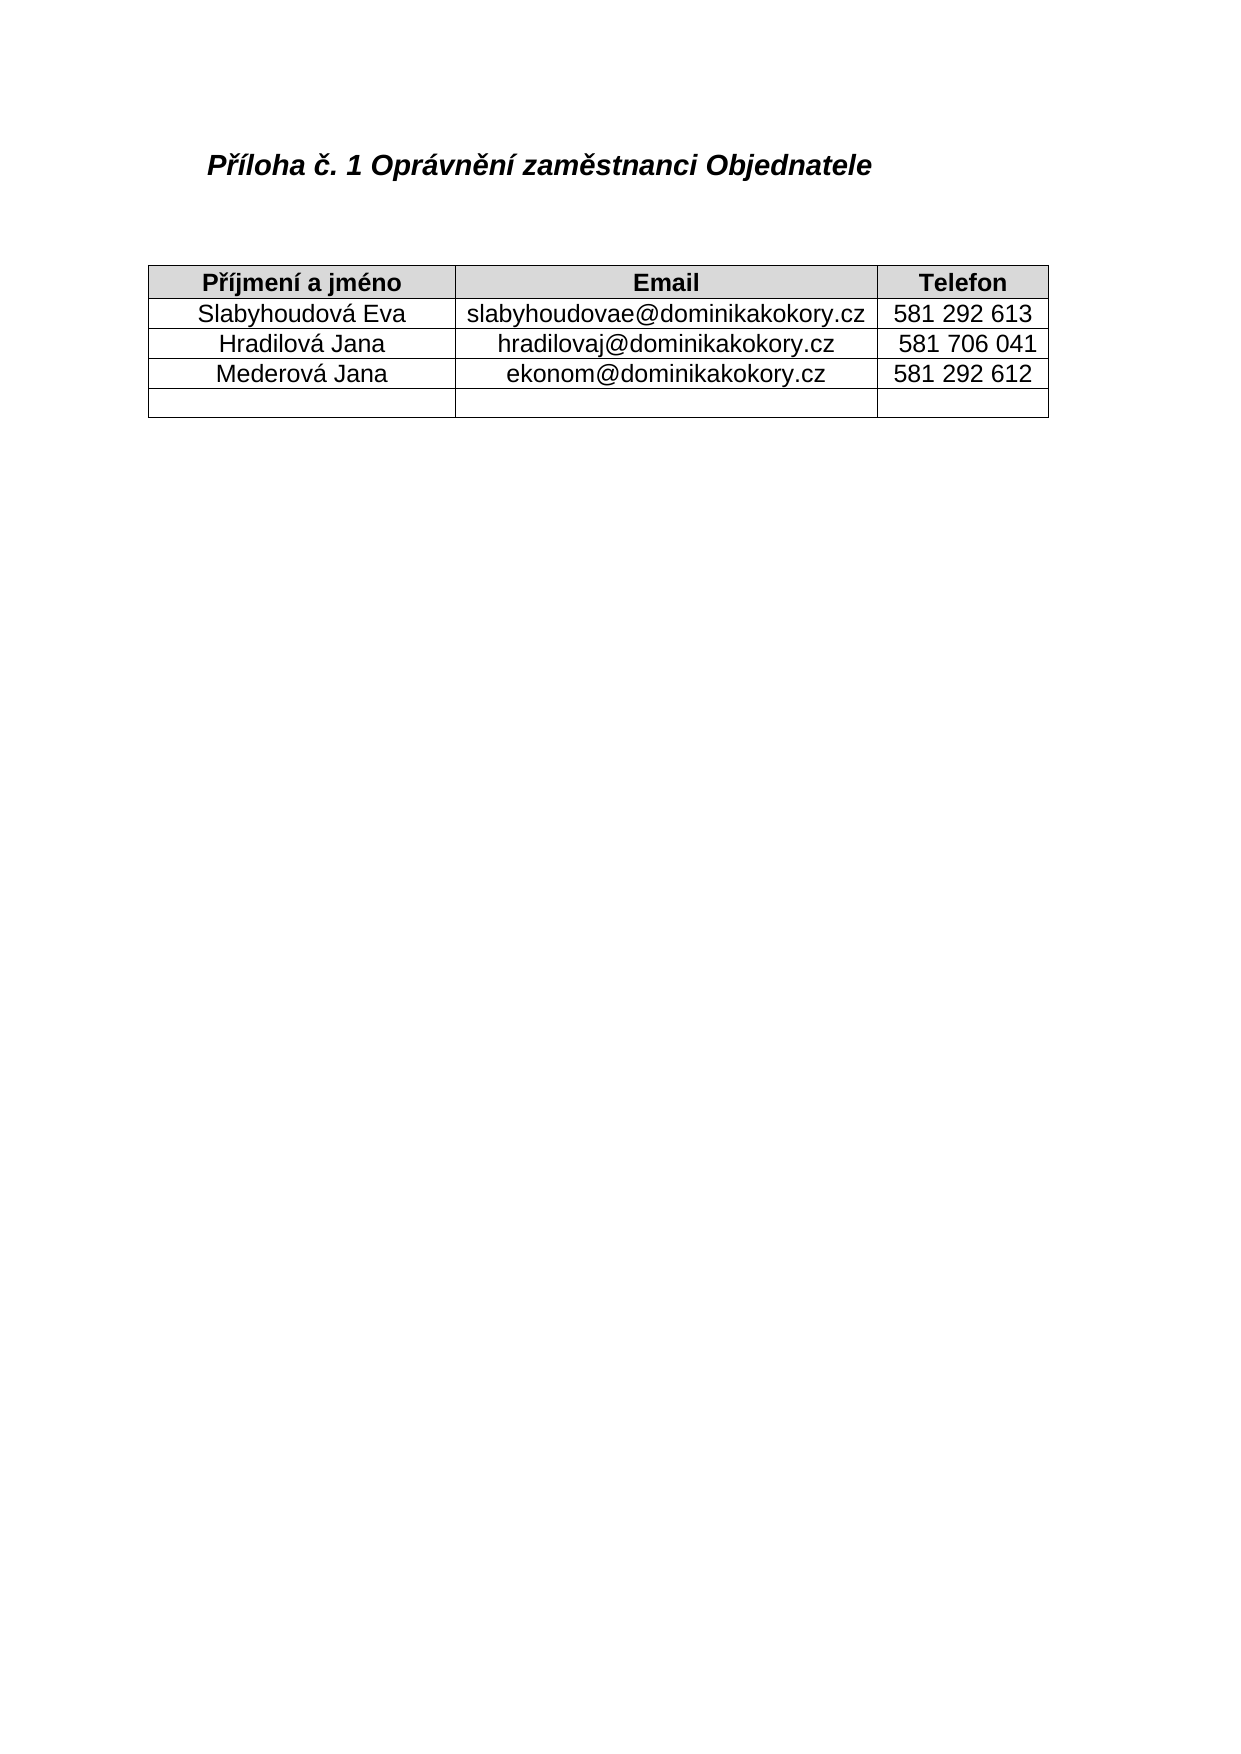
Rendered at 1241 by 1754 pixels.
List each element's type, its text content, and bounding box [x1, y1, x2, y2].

table_header Příjmení a jméno [149, 266, 455, 298]
table_header Email [456, 266, 877, 298]
table_cell Slabyhoudová Eva [149, 299, 455, 328]
table_cell 581 292 613 [878, 299, 1048, 328]
text Příloha č. 1 Oprávnění zaměstnanci Objednatele [207, 148, 1092, 181]
table_cell hradilovaj@dominikakokory.cz [456, 329, 877, 358]
table_cell [149, 389, 455, 417]
table_cell slabyhoudovae@dominikakokory.cz [456, 299, 877, 328]
table_cell [456, 389, 877, 417]
table_cell Hradilová Jana [149, 329, 455, 358]
table_cell 581 706 041 [878, 329, 1048, 358]
table_cell 581 292 612 [878, 359, 1048, 387]
table_cell Mederová Jana [149, 359, 455, 387]
table_header Telefon [878, 266, 1048, 298]
table_cell [878, 389, 1048, 417]
table_cell ekonom@dominikakokory.cz [456, 359, 877, 387]
